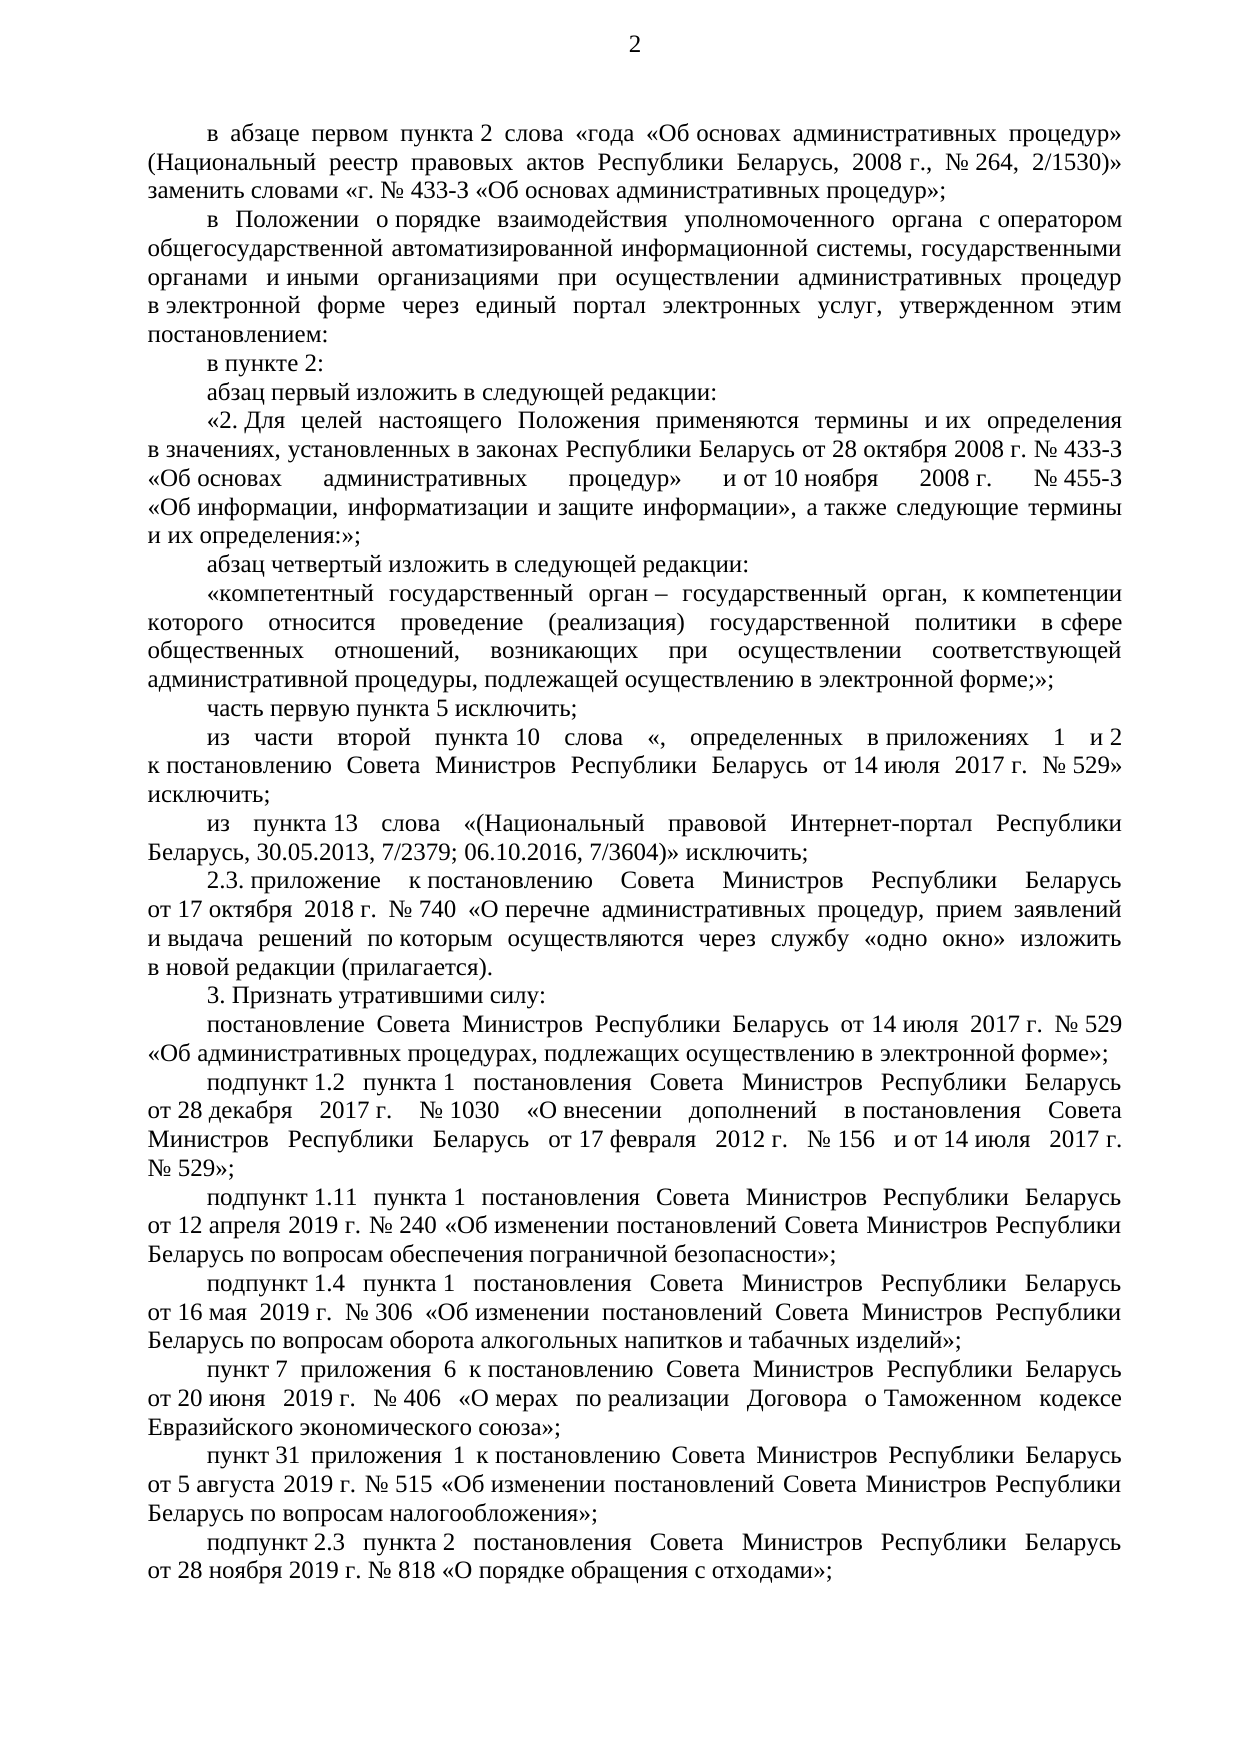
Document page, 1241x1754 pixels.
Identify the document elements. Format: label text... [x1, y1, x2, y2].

text подпункт 1.2 пункта 1 постановления Совета Министров Республики Беларусь от 28 декабря 2017 г. № 1030 «О внесении дополнений в постановления Совета Министров Республики Беларусь от 17 февраля 2012 г. № 156 и от 14 июля 2017 г. № 529»; [147, 1067, 1122, 1182]
text подпункт 2.3 пункта 2 постановления Совета Министров Республики Беларусь от 28 ноября 2019 г. № 818 «О порядке обращения с отходами»; [147, 1527, 1122, 1584]
text абзац четвертый изложить в следующей редакции: [147, 549, 1122, 578]
text в абзаце первом пункта 2 слова «года «Об основах административных процедур» (Национальный реестр правовых актов Республики Беларусь, 2008 г., № 264, 2/1530)» заменить словами «г. № 433-З «Об основах административных процедур»; [147, 118, 1122, 204]
text из части второй пункта 10 слова «, определенных в приложениях 1 и 2 к постановлению Совета Министров Республики Беларусь от 14 июля 2017 г. № 529» исключить; [147, 722, 1122, 808]
text подпункт 1.11 пункта 1 постановления Совета Министров Республики Беларусь от 12 апреля 2019 г. № 240 «Об изменении постановлений Совета Министров Республики Беларусь по вопросам обеспечения пограничной безопасности»; [147, 1182, 1122, 1268]
text из пункта 13 слова «(Национальный правовой Интернет-портал Республики Беларусь, 30.05.2013, 7/2379; 06.10.2016, 7/3604)» исключить; [147, 808, 1122, 866]
text часть первую пункта 5 исключить; [147, 693, 1122, 722]
text подпункт 1.4 пункта 1 постановления Совета Министров Республики Беларусь от 16 мая 2019 г. № 306 «Об изменении постановлений Совета Министров Республики Беларусь по вопросам оборота алкогольных напитков и табачных изделий»; [147, 1268, 1122, 1354]
text постановление Совета Министров Республики Беларусь от 14 июля 2017 г. № 529 «Об административных процедурах, подлежащих осуществлению в электронной форме»; [147, 1009, 1122, 1067]
text в пункте 2: [147, 348, 1122, 377]
text абзац первый изложить в следующей редакции: [147, 377, 1122, 406]
text 2.3. приложение к постановлению Совета Министров Республики Беларусь от 17 октября 2018 г. № 740 «О перечне административных процедур, прием заявлений и выдача решений по которым осуществляются через службу «одно окно» изложить в новой редакции (прилагается). [147, 866, 1122, 981]
text 3. Признать утратившими силу: [147, 981, 1122, 1009]
text «компетентный государственный орган – государственный орган, к компетенции которого относится проведение (реализация) государственной политики в сфере общественных отношений, возникающих при осуществлении соответствующей административной процедуры, подлежащей осуществлению в электронной форме;»; [147, 578, 1122, 693]
text пункт 31 приложения 1 к постановлению Совета Министров Республики Беларусь от 5 августа 2019 г. № 515 «Об изменении постановлений Совета Министров Республики Беларусь по вопросам налогообложения»; [147, 1441, 1122, 1527]
text в Положении о порядке взаимодействия уполномоченного органа с оператором общегосударственной автоматизированной информационной системы, государственными органами и иными организациями при осуществлении административных процедур в электронной форме через единый портал электронных услуг, утвержденном этим постановлением: [147, 204, 1122, 348]
text пункт 7 приложения 6 к постановлению Совета Министров Республики Беларусь от 20 июня 2019 г. № 406 «О мерах по реализации Договора о Таможенном кодексе Евразийского экономического союза»; [147, 1354, 1122, 1441]
text «2. Для целей настоящего Положения применяются термины и их определения в значениях, установленных в законах Республики Беларусь от 28 октября 2008 г. № 433-З «Об основах административных процедур» и от 10 ноября 2008 г. № 455-З «Об информации, информатизации и защите информации», а также следующие термины и их определения:»; [147, 406, 1122, 549]
